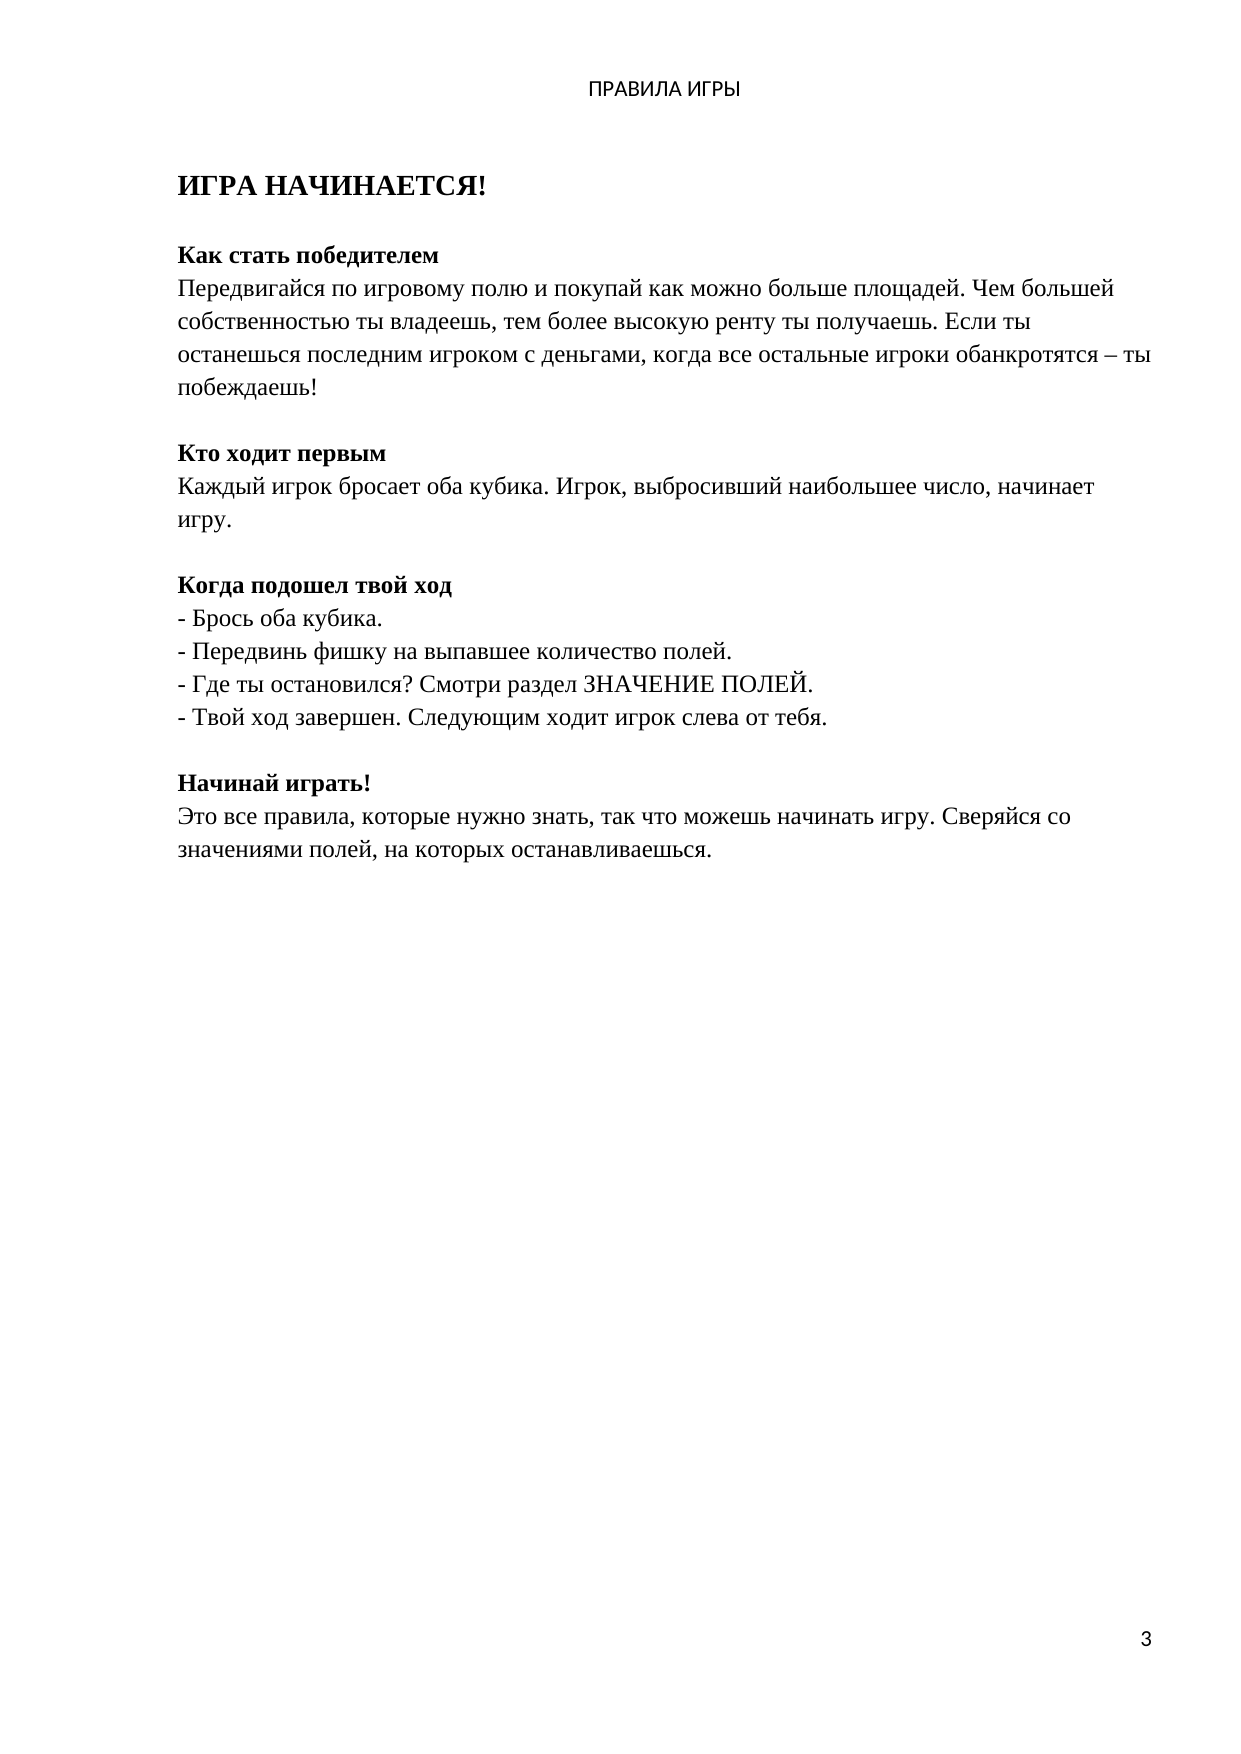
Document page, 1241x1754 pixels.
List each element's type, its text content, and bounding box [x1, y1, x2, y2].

text Это все правила, которые нужно знать, так что можешь начинать игру. Сверяйся со значениями полей, на которых останавливаешься. [177, 801, 1152, 863]
text - Твой ход завершен. Следующим ходит игрок слева от тебя. [177, 702, 1152, 731]
text Кто ходит первым [177, 438, 1152, 467]
text Каждый игрок бросает оба кубика. Игрок, выбросивший наибольшее число, начинает игру. [177, 471, 1152, 533]
text - Брось оба кубика. [177, 603, 1152, 632]
text - Передвинь фишку на выпавшее количество полей. [177, 636, 1152, 665]
text ИГРА НАЧИНАЕТСЯ! [177, 168, 1152, 202]
text - Где ты остановился? Смотри раздел ЗНАЧЕНИЕ ПОЛЕЙ. [177, 669, 1152, 698]
text Когда подошел твой ход [177, 570, 1152, 599]
text Передвигайся по игровому полю и покупай как можно больше площадей. Чем большей собственностью ты владеешь, тем более высокую ренту ты получаешь. Если ты останешься последним игроком с деньгами, когда все остальные игроки обанкротятся – ты побеждаешь! [177, 273, 1152, 401]
text Как стать победителем [177, 240, 1152, 269]
text Начинай играть! [177, 768, 1152, 797]
